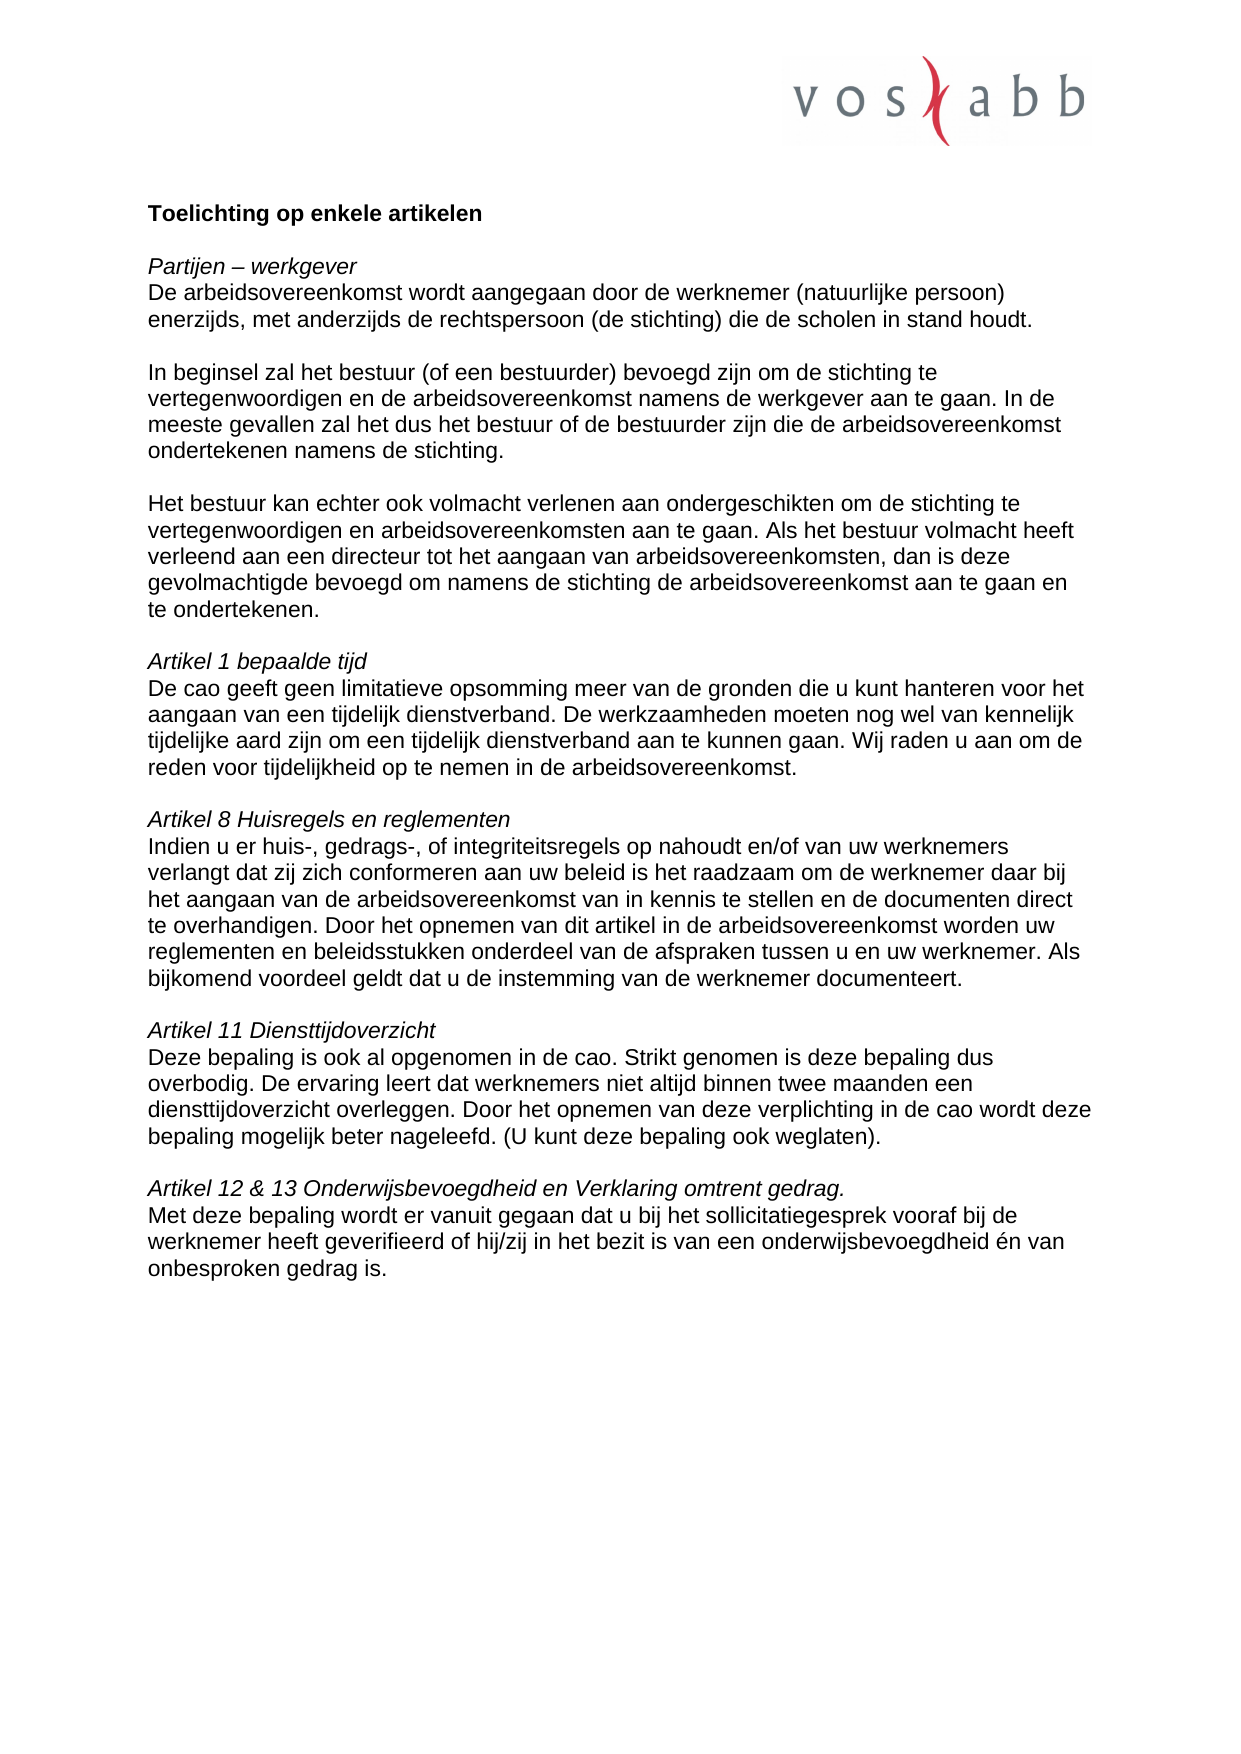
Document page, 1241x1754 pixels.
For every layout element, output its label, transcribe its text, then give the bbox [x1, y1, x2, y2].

text Met deze bepaling wordt er vanuit gegaan dat u bij het sollicitatiegesprek vooraf bij de werknemer heeft geverifieerd of hij/zij in het bezit is van een onderwijsbevoegdheid én van onbesproken gedrag is. [148, 1202, 1093, 1281]
text Toelichting op enkele artikelen [148, 200, 1093, 227]
text De arbeidsovereenkomst wordt aangegaan door de werknemer (natuurlijke persoon) enerzijds, met anderzijds de rechtspersoon (de stichting) die de scholen in stand houdt. [148, 279, 1093, 332]
text Partijen – werkgever [148, 253, 1093, 279]
text Deze bepaling is ook al opgenomen in de cao. Strikt genomen is deze bepaling dus overbodig. De ervaring leert dat werknemers niet altijd binnen twee maanden een diensttijdoverzicht overleggen. Door het opnemen van deze verplichting in de cao wordt deze bepaling mogelijk beter nageleefd. (U kunt deze bepaling ook weglaten). [148, 1044, 1093, 1149]
text Artikel 12 & 13 Onderwijsbevoegdheid en Verklaring omtrent gedrag. [148, 1175, 1093, 1202]
picture [781, 56, 1093, 146]
text Artikel 11 Diensttijdoverzicht [148, 1017, 1093, 1044]
text In beginsel zal het bestuur (of een bestuurder) bevoegd zijn om de stichting te vertegenwoordigen en de arbeidsovereenkomst namens de werkgever aan te gaan. In de meeste gevallen zal het dus het bestuur of de bestuurder zijn die de arbeidsovereenkomst ondertekenen namens de stichting. [148, 358, 1093, 464]
text Indien u er huis-, gedrags-, of integriteitsregels op nahoudt en/of van uw werknemers verlangt dat zij zich conformeren aan uw beleid is het raadzaam om de werknemer daar bij het aangaan van de arbeidsovereenkomst van in kennis te stellen en de documenten direct te overhandigen. Door het opnemen van dit artikel in de arbeidsovereenkomst worden uw reglementen en beleidsstukken onderdeel van de afspraken tussen u en uw werknemer. Als bijkomend voordeel geldt dat u de instemming van de werknemer documenteert. [148, 833, 1093, 991]
text Het bestuur kan echter ook volmacht verlenen aan ondergeschikten om de stichting te vertegenwoordigen en arbeidsovereenkomsten aan te gaan. Als het bestuur volmacht heeft verleend aan een directeur tot het aangaan van arbeidsovereenkomsten, dan is deze gevolmachtigde bevoegd om namens de stichting de arbeidsovereenkomst aan te gaan en te ondertekenen. [148, 490, 1093, 622]
text De cao geeft geen limitatieve opsomming meer van de gronden die u kunt hanteren voor het aangaan van een tijdelijk dienstverband. De werkzaamheden moeten nog wel van kennelijk tijdelijke aard zijn om een tijdelijk dienstverband aan te kunnen gaan. Wij raden u aan om de reden voor tijdelijkheid op te nemen in de arbeidsovereenkomst. [148, 675, 1093, 780]
text Artikel 8 Huisregels en reglementen [148, 806, 1093, 833]
text Artikel 1 bepaalde tijd [148, 648, 1093, 675]
